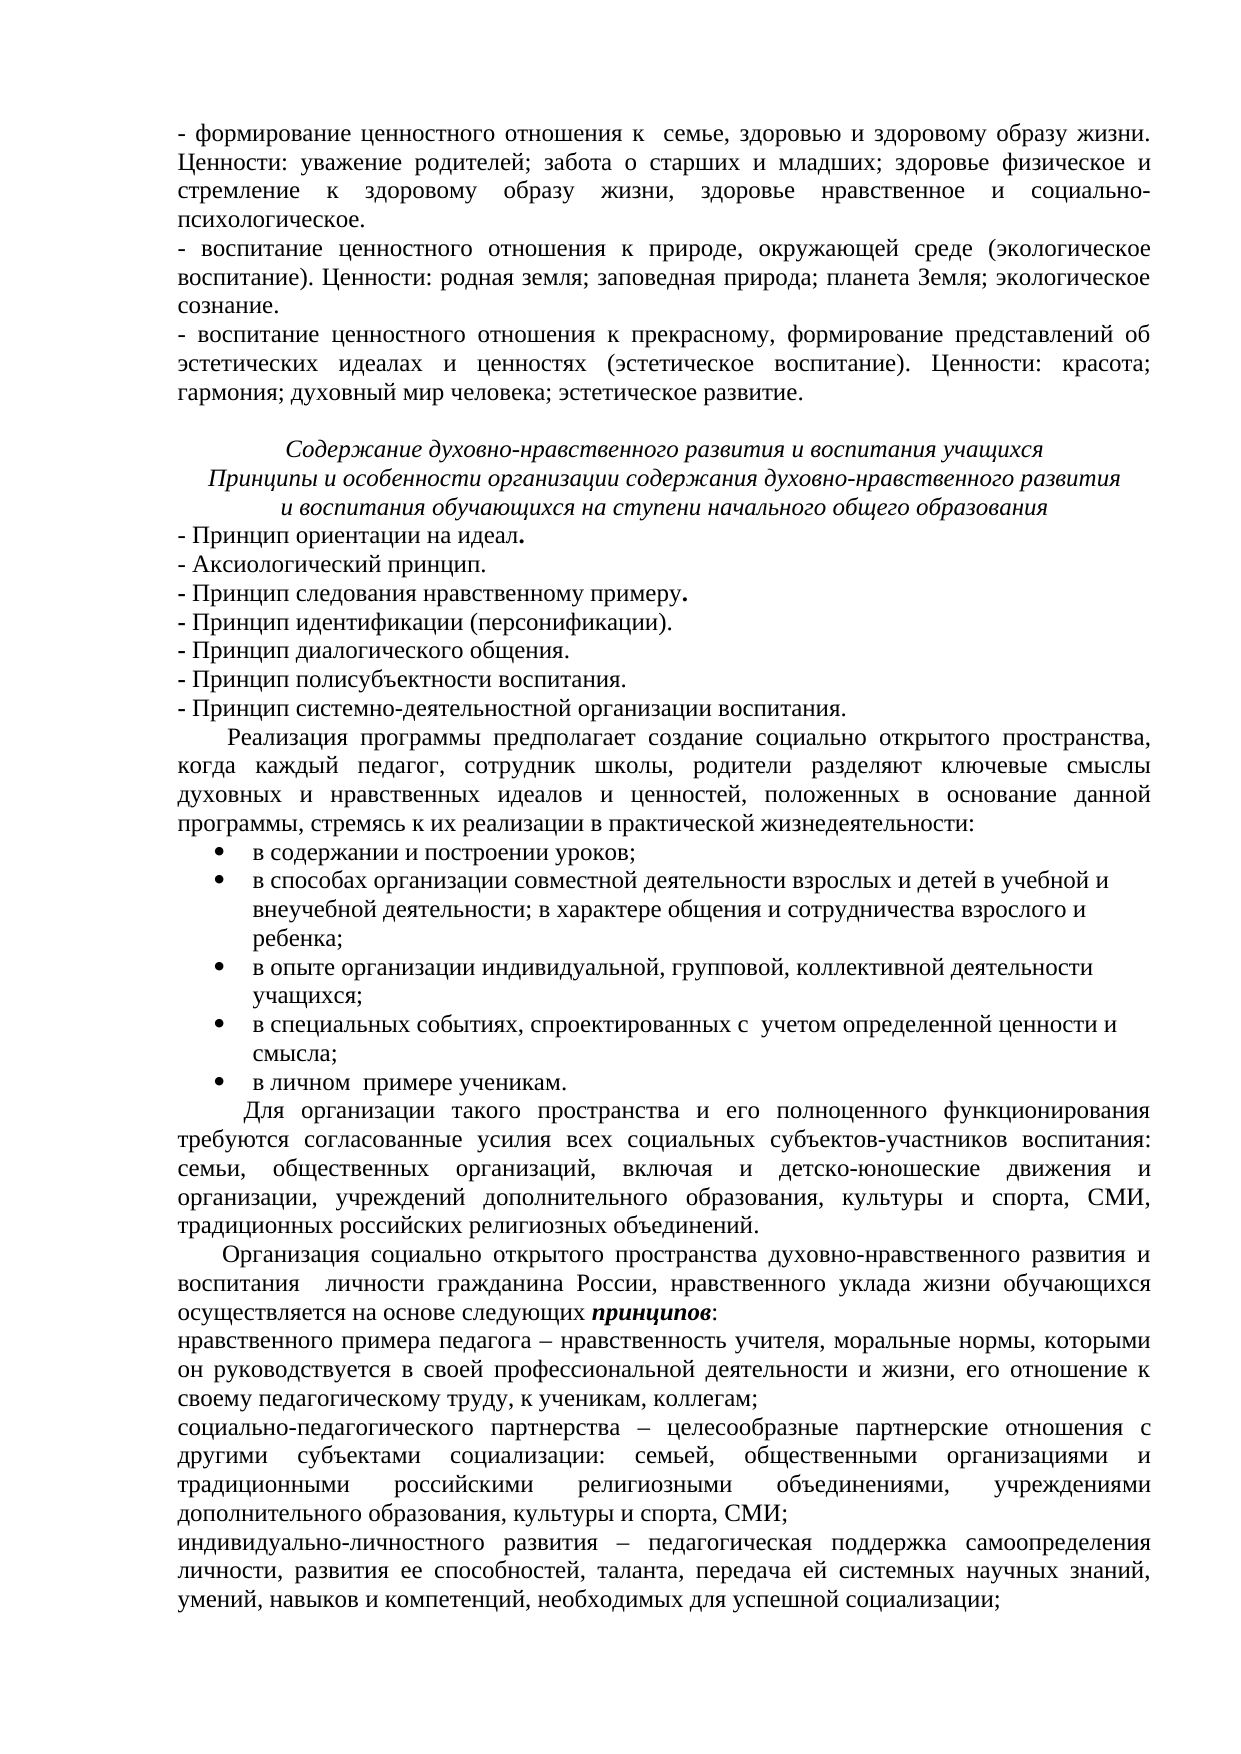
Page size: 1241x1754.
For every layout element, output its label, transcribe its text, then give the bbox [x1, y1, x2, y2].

text - воспитание ценностного отношения к природе, окружающей среде (экологическое воспитание). Ценности: родная земля; заповедная природа; планета Земля; экологическое сознание. [177, 233, 1152, 319]
text социально-педагогического партнерства – целесообразные партнерские отношения с другими субъектами социализации: семьей, общественными организациями и традиционными российскими религиозными объединениями, учреждениями дополнительного образования, культуры и спорта, СМИ; [177, 1412, 1152, 1527]
text - Принцип ориентации на идеал. [177, 521, 1152, 549]
text - Принцип идентификации (персонификации). [177, 607, 1152, 636]
text - Принцип полисубъектности воспитания. [177, 664, 1152, 693]
text Содержание духовно-нравственного развития и воспитания учащихся [177, 434, 1152, 463]
text - формирование ценностного отношения к семье, здоровью и здоровому образу жизни. Ценности: уважение родителей; забота о старших и младших; здоровье физическое и стремление к здоровому образу жизни, здоровье нравственное и социально-психологическое. [177, 118, 1152, 233]
list в способах организации совместной деятельности взрослых и детей в учебной и внеучебной деятельности; в характере общения и сотрудничества взрослого и ребенка; [215, 866, 1152, 952]
text Реализация программы предполагает создание социально открытого пространства, когда каждый педагог, сотрудник школы, родители разделяют ключевые смыслы духовных и нравственных идеалов и ценностей, положенных в основание данной программы, стремясь к их реализации в практической жизнедеятельности: [177, 722, 1152, 837]
text Для организации такого пространства и его полноценного функционирования требуются согласованные усилия всех социальных субъектов-участников воспитания: семьи, общественных организаций, включая и детско-юношеские движения и организации, учреждений дополнительного образования, культуры и спорта, СМИ, традиционных российских религиозных объединений. [177, 1096, 1152, 1239]
text нравственного примера педагога – нравственность учителя, моральные нормы, которыми он руководствуется в своей профессиональной деятельности и жизни, его отношение к своему педагогическому труду, к ученикам, коллегам; [177, 1326, 1152, 1412]
list в содержании и построении уроков; [215, 837, 1152, 866]
list в опыте организации индивидуальной, групповой, коллективной деятельности учащихся; [215, 952, 1152, 1009]
text - Принцип следования нравственному примеру. [177, 578, 1152, 607]
text - Аксиологический принцип. [177, 549, 1152, 578]
text Принципы и особенности организации содержания духовно-нравственного развития [177, 463, 1152, 492]
list в личном примере ученикам. [215, 1067, 1152, 1096]
text индивидуально-личностного развития – педагогическая поддержка самоопределения личности, развития ее способностей, таланта, передача ей системных научных знаний, умений, навыков и компетенций, необходимых для успешной социализации; [177, 1527, 1152, 1613]
text - воспитание ценностного отношения к прекрасному, формирование представлений об эстетических идеалах и ценностях (эстетическое воспитание). Ценности: красота; гармония; духовный мир человека; эстетическое развитие. [177, 319, 1152, 406]
text - Принцип системно-деятельностной организации воспитания. [177, 693, 1152, 722]
text и воспитания обучающихся на ступени начального общего образования [177, 492, 1152, 521]
text Организация социально открытого пространства духовно-нравственного развития и воспитания личности гражданина России, нравственного уклада жизни обучающихся осуществляется на основе следующих принципов: [177, 1239, 1152, 1326]
list в специальных событиях, спроектированных с учетом определенной ценности и смысла; [215, 1009, 1152, 1067]
text - Принцип диалогического общения. [177, 636, 1152, 664]
